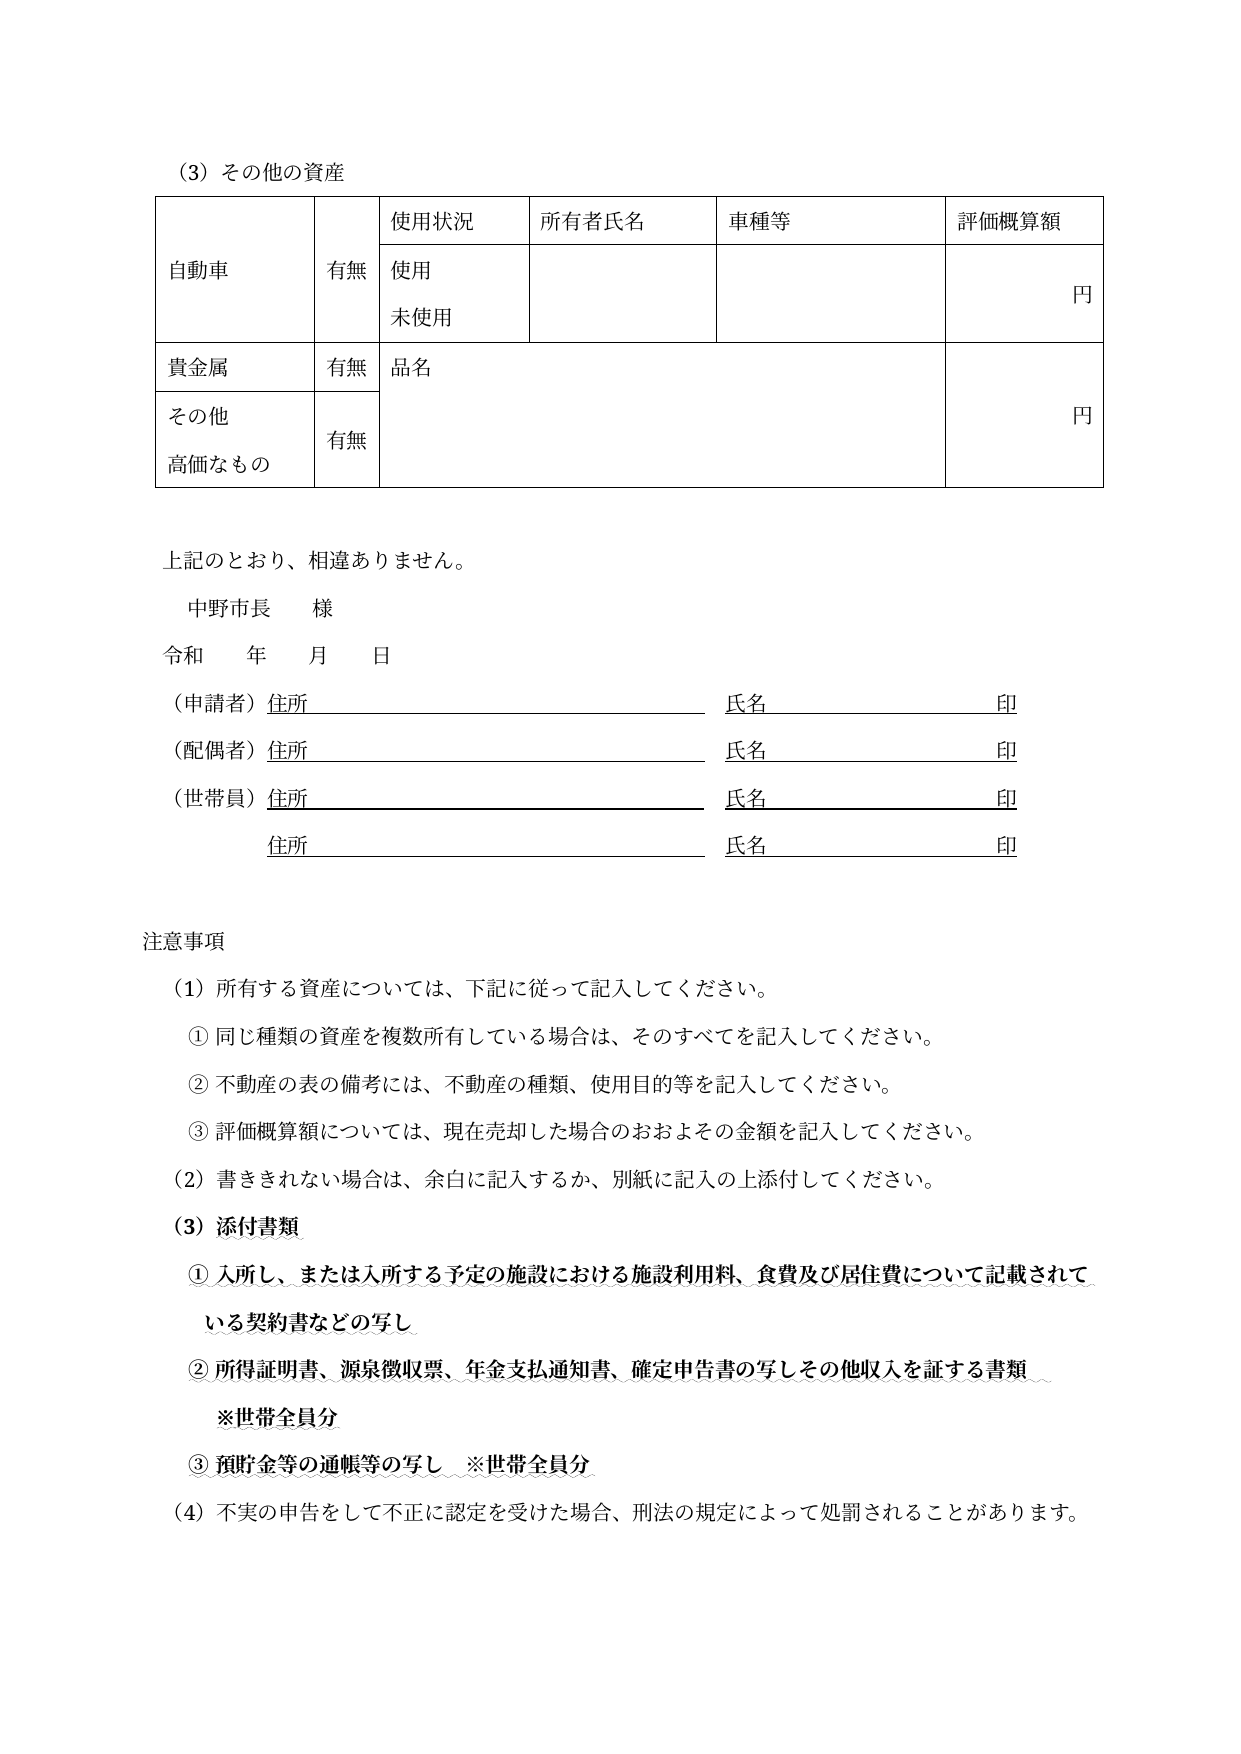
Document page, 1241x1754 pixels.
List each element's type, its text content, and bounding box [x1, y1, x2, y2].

text 注意事項 [142, 916, 1092, 964]
table_header 車種等 [717, 197, 945, 244]
text （2）書ききれない場合は、余白に記入するか、別紙に記入の上添付してください。 [142, 1154, 1129, 1202]
text （世帯員）住所 氏名 印 [142, 773, 1092, 821]
table_cell 有無 [315, 392, 379, 487]
table_cell [530, 245, 716, 342]
text ① 入所し、または入所する予定の施設における施設利用料、食費及び居住費について記載されている契約書などの写し [142, 1249, 1092, 1345]
text （1）所有する資産については、下記に従って記入してください。 [142, 964, 1092, 1012]
table_cell 円 [946, 343, 1103, 487]
text ※世帯全員分 [217, 1392, 1092, 1440]
text ① 同じ種類の資産を複数所有している場合は、そのすべてを記入してください。 [142, 1012, 1092, 1059]
table_cell 貴金属 [156, 343, 314, 391]
text （3）その他の資産 [142, 148, 1092, 196]
text ② 不動産の表の備考には、不動産の種類、使用目的等を記入してください。 [142, 1059, 1092, 1107]
table_cell 品名 [380, 343, 945, 487]
table_cell [717, 245, 945, 342]
table_cell 有無 [315, 343, 379, 391]
text 住所 氏名 印 [142, 821, 1092, 869]
table_cell その他 高価なもの [156, 392, 314, 487]
text 上記のとおり、相違ありません。 [142, 536, 1092, 583]
text （配偶者）住所 氏名 印 [142, 726, 1092, 773]
table_header 評価概算額 [946, 197, 1103, 244]
table_cell 円 [946, 245, 1103, 342]
table_header 所有者氏名 [530, 197, 716, 244]
text ③ 預貯金等の通帳等の写し ※世帯全員分 [142, 1440, 1092, 1488]
table_cell 使用 未使用 [380, 245, 529, 342]
text 令和 年 月 日 [142, 631, 1092, 678]
text ③ 評価概算額については、現在売却した場合のおおよその金額を記入してください。 [142, 1107, 1092, 1154]
text （3）添付書類 [142, 1202, 1092, 1249]
text 中野市長 様 [167, 583, 1092, 631]
table_header 使用状況 [380, 197, 529, 244]
text ② 所得証明書、源泉徴収票、年金支払通知書、確定申告書の写しその他収入を証する書類 [142, 1345, 1092, 1392]
table_header 自動車 [156, 197, 314, 342]
text （4）不実の申告をして不正に認定を受けた場合、刑法の規定によって処罰されることがあります。 [142, 1488, 1092, 1535]
text （申請者）住所 氏名 印 [142, 678, 1092, 726]
table_header 有無 [315, 197, 379, 342]
